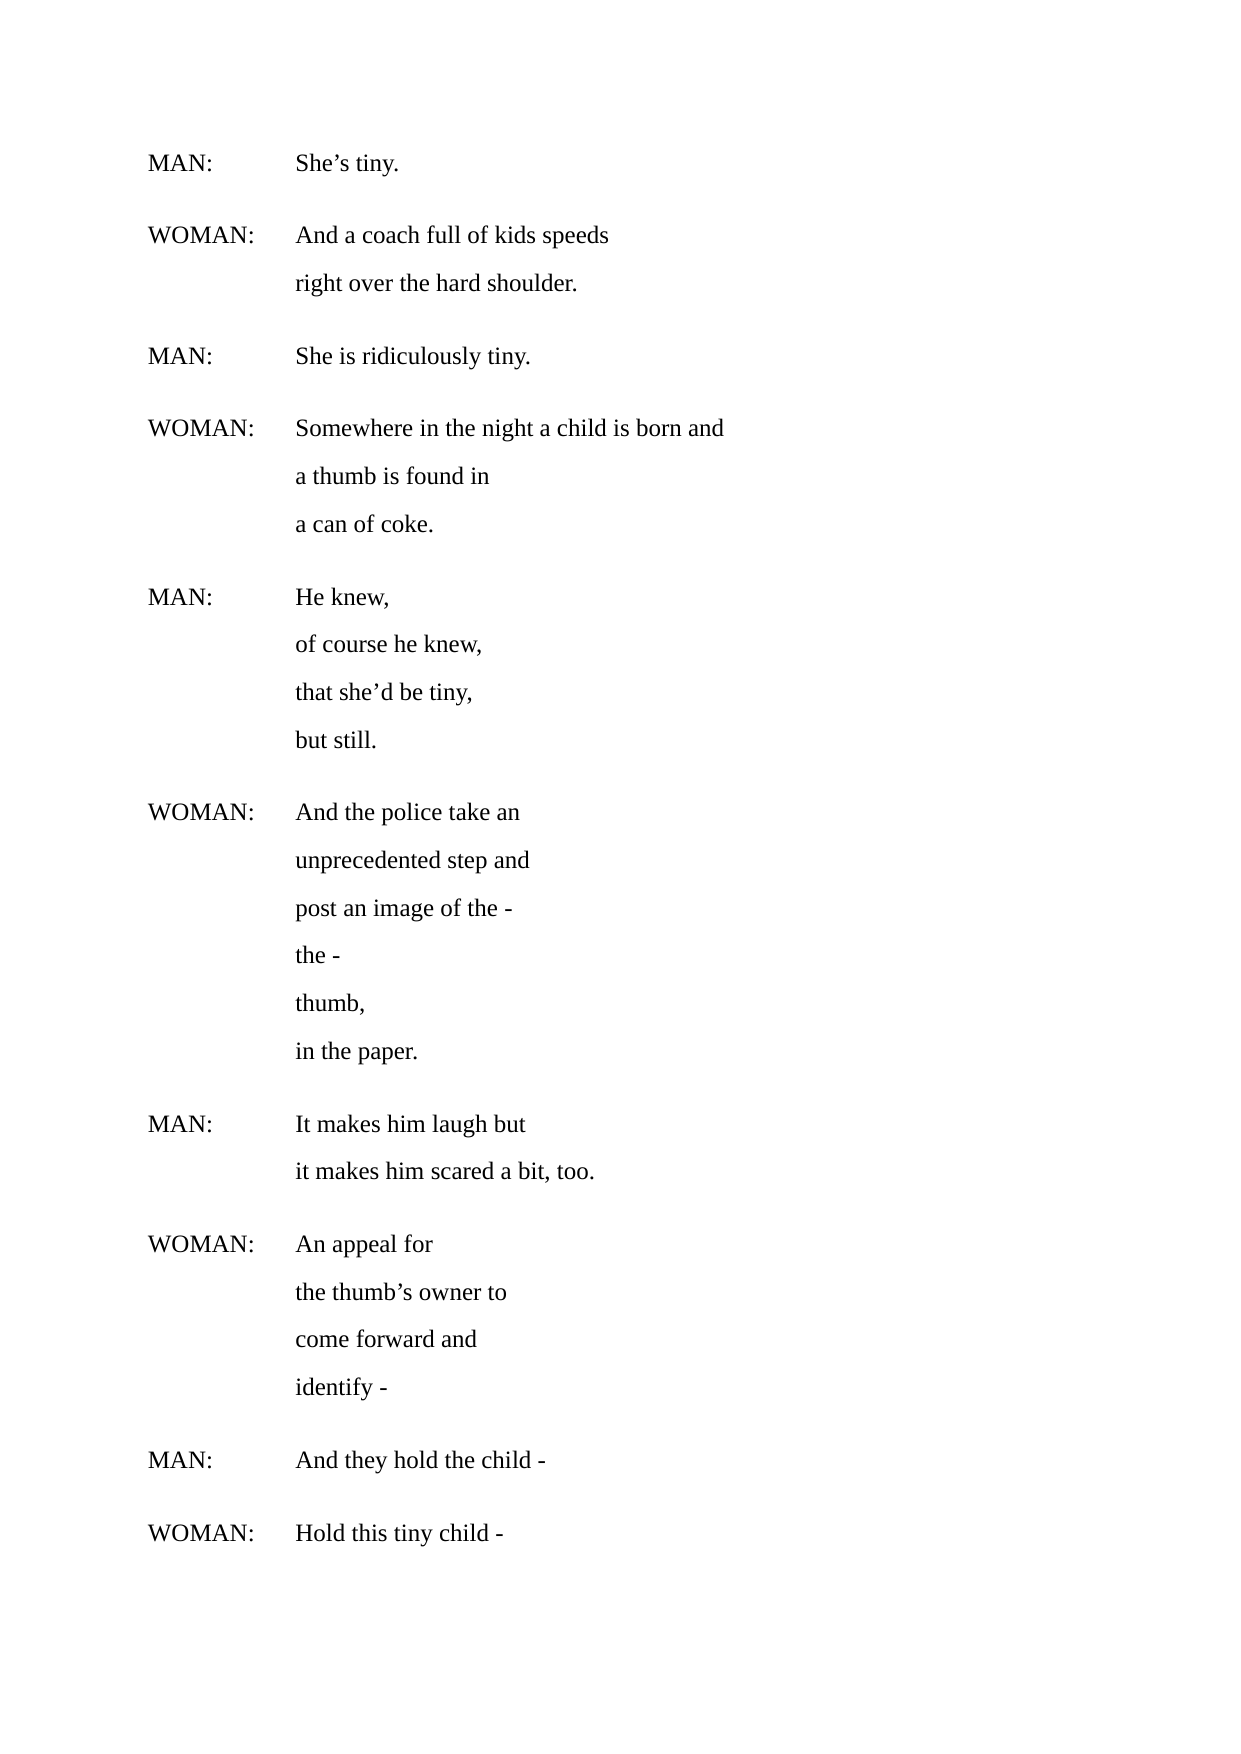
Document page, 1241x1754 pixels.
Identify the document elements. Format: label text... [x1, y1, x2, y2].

text WOMAN: Hold this tiny child - [148, 1518, 1093, 1546]
text MAN: She’s tiny. [148, 148, 1093, 176]
text a thumb is found in [295, 461, 1093, 490]
text right over the hard shoulder. [221, 268, 1093, 297]
text but still. [295, 725, 1093, 753]
text it makes him scared a bit, too. [221, 1156, 1093, 1185]
text WOMAN: And the police take an [148, 797, 1093, 826]
text MAN: She is ridiculously tiny. [148, 341, 1093, 369]
text in the paper. [295, 1036, 1093, 1065]
text post an image of the - [295, 893, 1093, 922]
text MAN: It makes him laugh but [148, 1109, 1093, 1137]
text MAN: He knew, [148, 582, 1093, 610]
text the - [295, 941, 1093, 969]
text a can of coke. [295, 509, 1093, 538]
text identify - [295, 1372, 1093, 1401]
text the thumb’s owner to [221, 1277, 1093, 1306]
text of course he knew, [295, 629, 1093, 658]
text come forward and [295, 1324, 1093, 1353]
text WOMAN: An appeal for [148, 1229, 1093, 1258]
text WOMAN: Somewhere in the night a child is born and [148, 413, 1093, 442]
text unprecedented step and [295, 845, 1093, 874]
text that she’d be tiny, [295, 677, 1093, 706]
text MAN: And they hold the child - [148, 1445, 1093, 1474]
text thumb, [295, 988, 1093, 1017]
text WOMAN: And a coach full of kids speeds [148, 220, 1093, 249]
